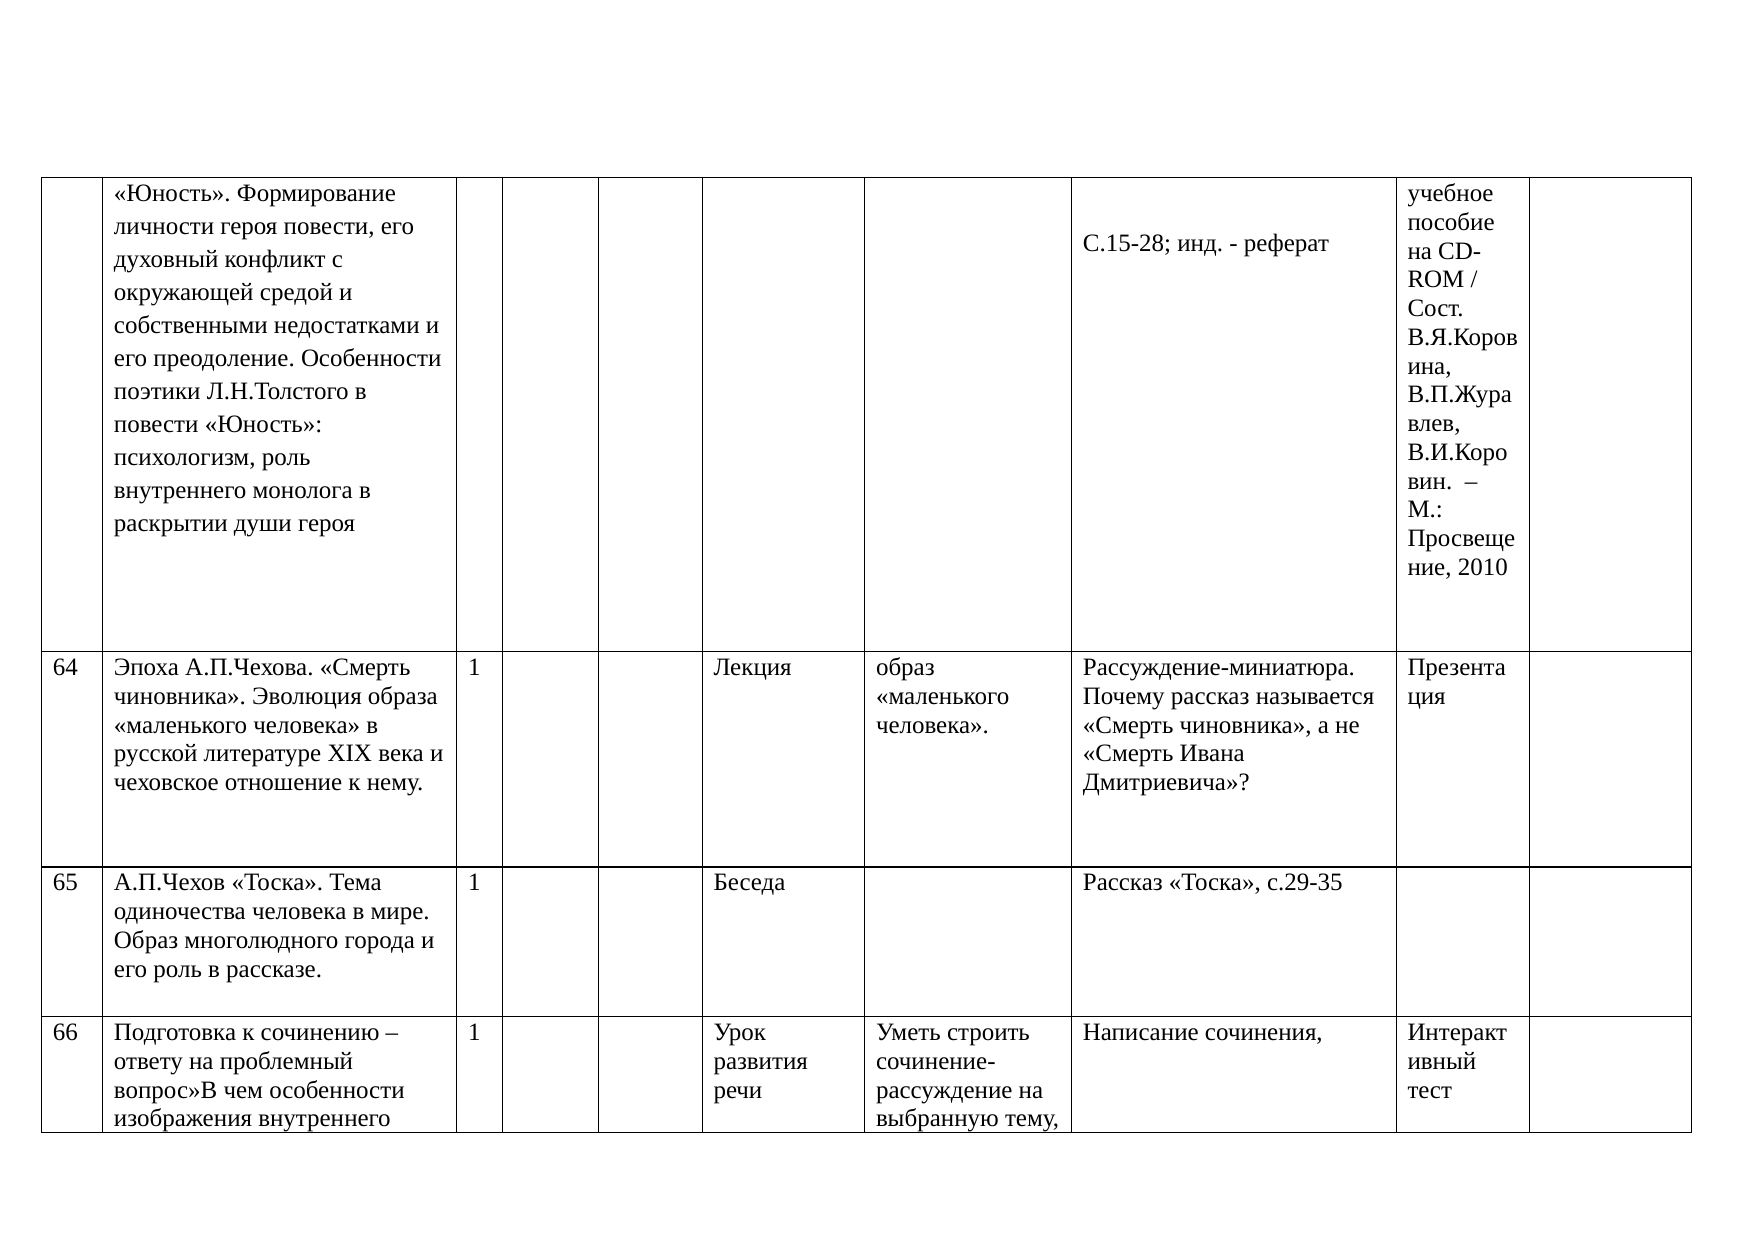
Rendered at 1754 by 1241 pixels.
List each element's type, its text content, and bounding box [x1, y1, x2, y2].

table_cell Рассказ «Тоска», с.29-35 [1072, 868, 1396, 1016]
table_cell Рассуждение-миниатюра. Почему рассказ называется «Смерть чиновника», а не «Смерть Ивана Дмитриевича»? [1072, 652, 1396, 866]
table_cell [1530, 178, 1691, 651]
table_cell [503, 178, 598, 651]
table_cell Беседа [703, 868, 864, 1016]
table_cell 64 [42, 652, 102, 866]
table_cell 1 [457, 868, 502, 1016]
table_cell [503, 1017, 598, 1132]
table_cell [503, 652, 598, 866]
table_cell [865, 1017, 1071, 1132]
table_cell 63 [42, 178, 102, 651]
table_cell [503, 868, 598, 1016]
table_cell [599, 868, 702, 1016]
table_cell образ «маленького человека». [865, 652, 1071, 866]
table_cell Лекция [703, 652, 864, 866]
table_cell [103, 1017, 456, 1132]
table_cell [599, 1017, 702, 1132]
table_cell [865, 178, 1071, 651]
table_cell Интерактивный тест [1397, 1017, 1529, 1132]
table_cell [703, 178, 864, 651]
table_cell А.П.Чехов «Тоска». Тема одиночества человека в мире. Образ многолюдного города и его роль в рассказе. [103, 868, 456, 1016]
table_cell Презентация [1397, 652, 1529, 866]
table_cell Эпоха А.П.Чехова. «Смерть чиновника». Эволюция образа «маленького человека» в русской литературе XIX века и чеховское отношение к нему. [103, 652, 456, 866]
table_cell 1 [457, 1017, 502, 1132]
table_cell [1530, 1017, 1691, 1132]
table_cell 66 [42, 1017, 102, 1132]
table_cell Урок развития речи [703, 1017, 864, 1132]
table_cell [1072, 178, 1396, 651]
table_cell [103, 178, 456, 651]
table_cell 65 [42, 868, 102, 1016]
table_cell [1530, 868, 1691, 1016]
table_cell 1 [457, 652, 502, 866]
table_cell [1530, 652, 1691, 866]
table_cell [1397, 868, 1529, 1016]
table_cell 1 [457, 178, 502, 651]
table_cell [865, 868, 1071, 1016]
table_cell [599, 178, 702, 651]
table_cell [599, 652, 702, 866]
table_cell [1072, 1017, 1396, 1132]
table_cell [1397, 178, 1529, 651]
